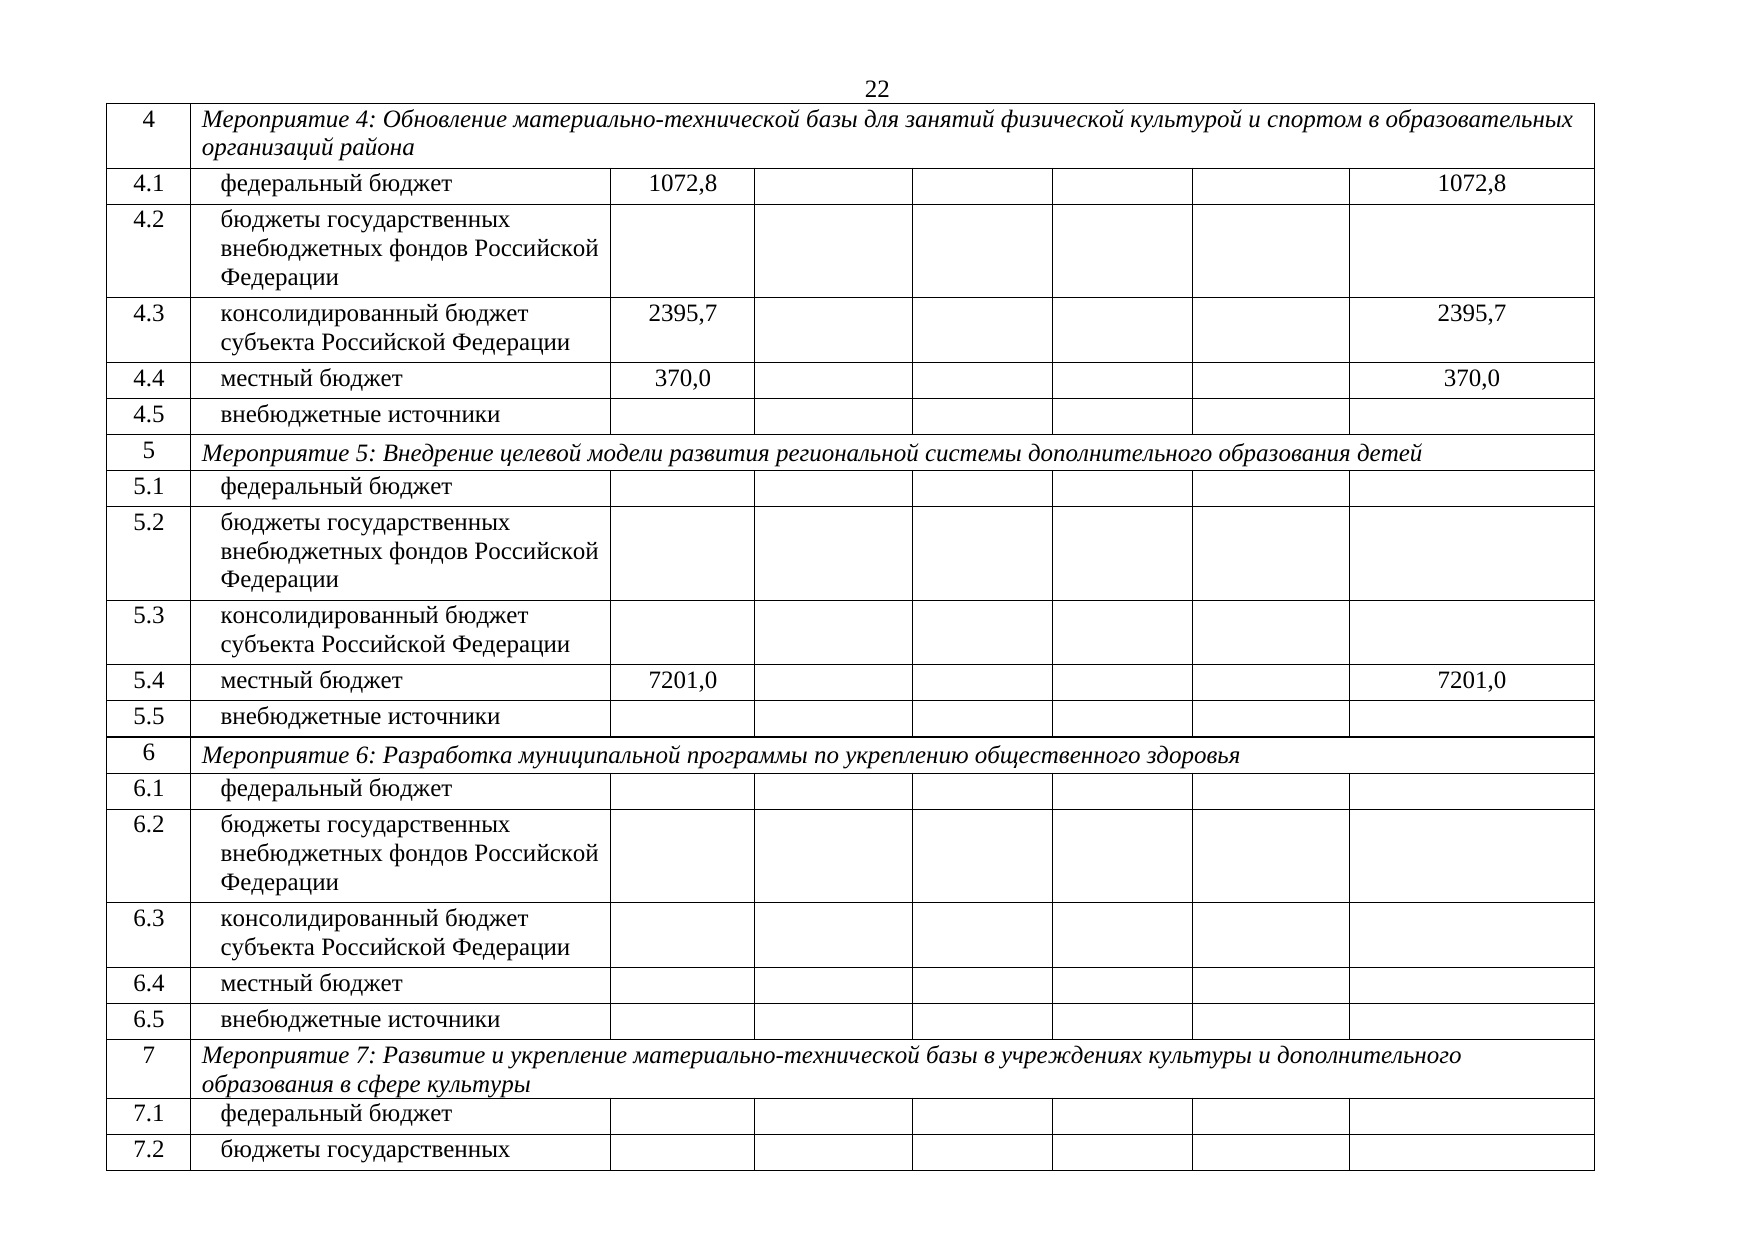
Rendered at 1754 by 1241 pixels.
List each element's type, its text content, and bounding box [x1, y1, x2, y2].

table_cell [913, 399, 1052, 434]
table_cell [1193, 1135, 1349, 1169]
table_cell [1053, 205, 1192, 297]
table_cell консолидированный бюджет субъекта Российской Федерации [191, 903, 610, 967]
table_cell [611, 1099, 754, 1133]
table_cell бюджеты государственных внебюджетных фондов Российской Федерации [191, 205, 610, 297]
table_cell [1053, 471, 1192, 506]
table_cell [1053, 810, 1192, 902]
table_cell 1072,8 [1350, 169, 1594, 203]
table_cell [913, 665, 1052, 700]
table_cell местный бюджет [191, 665, 610, 700]
table_cell 4.5 [107, 399, 190, 434]
table_cell 4.4 [107, 363, 190, 398]
table_cell [1053, 774, 1192, 808]
table_cell 4.2 [107, 205, 190, 297]
table_cell 6 [107, 738, 190, 772]
table_cell [755, 298, 912, 362]
table_cell [1193, 665, 1349, 700]
table_cell 6.1 [107, 774, 190, 808]
table_cell [755, 471, 912, 506]
table_cell [1350, 1004, 1594, 1039]
table_cell 4 [107, 104, 190, 167]
table_cell 5.1 [107, 471, 190, 506]
table_cell [913, 1135, 1052, 1169]
table_cell [1053, 601, 1192, 664]
table_cell [611, 774, 754, 808]
table_cell 6.3 [107, 903, 190, 967]
table_cell 5.4 [107, 665, 190, 700]
table_cell 2395,7 [1350, 298, 1594, 362]
table_cell [1053, 507, 1192, 599]
table_cell Мероприятие 4: Обновление материально-технической базы для занятий физической культурой и спортом в образовательных организаций района [191, 104, 1594, 167]
table_cell [1350, 1135, 1594, 1169]
table_cell [1350, 774, 1594, 808]
table_cell [1053, 1004, 1192, 1039]
table_cell [611, 205, 754, 297]
table_cell 7.1 [107, 1099, 190, 1133]
table_cell [1350, 601, 1594, 664]
table_cell 7201,0 [1350, 665, 1594, 700]
table_cell [1053, 399, 1192, 434]
table_cell [1350, 810, 1594, 902]
table_cell [611, 507, 754, 599]
table_cell [755, 1099, 912, 1133]
table_cell [913, 169, 1052, 203]
table_cell внебюджетные источники [191, 1004, 610, 1039]
table_cell [755, 774, 912, 808]
table_cell [1053, 1135, 1192, 1169]
table_cell [1053, 298, 1192, 362]
table_cell 4.1 [107, 169, 190, 203]
table_cell 370,0 [611, 363, 754, 398]
table_cell [1350, 1099, 1594, 1133]
table_cell [755, 601, 912, 664]
table_cell [1193, 471, 1349, 506]
table_cell внебюджетные источники [191, 701, 610, 736]
table_cell [611, 810, 754, 902]
table_cell 7 [107, 1040, 190, 1097]
table_cell 6.5 [107, 1004, 190, 1039]
table_cell [611, 1135, 754, 1169]
table_cell [913, 701, 1052, 736]
table_cell [755, 507, 912, 599]
table_cell бюджеты государственных внебюджетных фондов Российской Федерации [191, 810, 610, 902]
table_cell [755, 968, 912, 1003]
table_cell 5.5 [107, 701, 190, 736]
table_cell [1350, 205, 1594, 297]
table_cell [913, 903, 1052, 967]
table_cell [1193, 701, 1349, 736]
table_cell федеральный бюджет [191, 169, 610, 203]
table_cell бюджеты государственных внебюджетных фондов Российской Федерации [191, 507, 610, 599]
table_cell [1193, 399, 1349, 434]
table_cell [1193, 169, 1349, 203]
table_cell Мероприятие 5: Внедрение целевой модели развития региональной системы дополнительного образования детей [191, 435, 1594, 470]
table_cell [1193, 1099, 1349, 1133]
table_cell [913, 363, 1052, 398]
table_cell [1193, 601, 1349, 664]
table_cell Мероприятие 6: Разработка муниципальной программы по укреплению общественного здоровья [191, 738, 1594, 772]
table_cell [755, 399, 912, 434]
table_cell [755, 1135, 912, 1169]
table_cell [611, 701, 754, 736]
table_cell [755, 363, 912, 398]
table_cell [1193, 774, 1349, 808]
table_cell [1053, 1099, 1192, 1133]
table_cell [913, 205, 1052, 297]
table_cell [1053, 363, 1192, 398]
table_cell [1053, 665, 1192, 700]
table_cell [1193, 968, 1349, 1003]
table_cell [1193, 363, 1349, 398]
table_cell федеральный бюджет [191, 471, 610, 506]
table_cell [1193, 1004, 1349, 1039]
table_cell [755, 701, 912, 736]
table_cell [1350, 903, 1594, 967]
table_cell консолидированный бюджет субъекта Российской Федерации [191, 601, 610, 664]
table_cell [1350, 507, 1594, 599]
table_cell [755, 665, 912, 700]
table_cell [755, 1004, 912, 1039]
table_cell [913, 507, 1052, 599]
table_cell федеральный бюджет [191, 774, 610, 808]
table_cell [913, 1099, 1052, 1133]
table_cell [611, 471, 754, 506]
table_cell [611, 1004, 754, 1039]
table_cell 5 [107, 435, 190, 470]
table_cell [611, 903, 754, 967]
table_cell 7.2 [107, 1135, 190, 1169]
table_cell федеральный бюджет [191, 1099, 610, 1133]
table_cell [1053, 701, 1192, 736]
table_cell [1053, 169, 1192, 203]
table_cell местный бюджет [191, 363, 610, 398]
table_cell [755, 903, 912, 967]
table_cell 2395,7 [611, 298, 754, 362]
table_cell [191, 1135, 610, 1169]
table_cell [1053, 968, 1192, 1003]
table_cell [1350, 701, 1594, 736]
table_cell [1053, 903, 1192, 967]
table_cell [611, 399, 754, 434]
table_cell 370,0 [1350, 363, 1594, 398]
table_cell 1072,8 [611, 169, 754, 203]
table_cell 6.4 [107, 968, 190, 1003]
table_cell 7201,0 [611, 665, 754, 700]
table_cell 4.3 [107, 298, 190, 362]
table_cell [913, 810, 1052, 902]
table_cell 5.2 [107, 507, 190, 599]
table_cell [1193, 205, 1349, 297]
table_cell Мероприятие 7: Развитие и укрепление материально-технической базы в учреждениях культуры и дополнительного образования в сфере культуры [191, 1040, 1594, 1097]
table_cell [611, 601, 754, 664]
table_cell [913, 774, 1052, 808]
table_cell [755, 205, 912, 297]
table_cell [1193, 810, 1349, 902]
table_cell 6.2 [107, 810, 190, 902]
table_cell [1193, 298, 1349, 362]
table_cell [611, 968, 754, 1003]
table_cell [913, 968, 1052, 1003]
table_cell [1193, 507, 1349, 599]
table_cell [1350, 471, 1594, 506]
table_cell 5.3 [107, 601, 190, 664]
table_cell [913, 471, 1052, 506]
table_cell [1193, 903, 1349, 967]
table_cell консолидированный бюджет субъекта Российской Федерации [191, 298, 610, 362]
table_cell [913, 298, 1052, 362]
table_cell [913, 1004, 1052, 1039]
table_cell местный бюджет [191, 968, 610, 1003]
table_cell [755, 169, 912, 203]
table_cell [1350, 968, 1594, 1003]
table_cell [1350, 399, 1594, 434]
table_cell внебюджетные источники [191, 399, 610, 434]
table_cell [913, 601, 1052, 664]
table_cell [755, 810, 912, 902]
